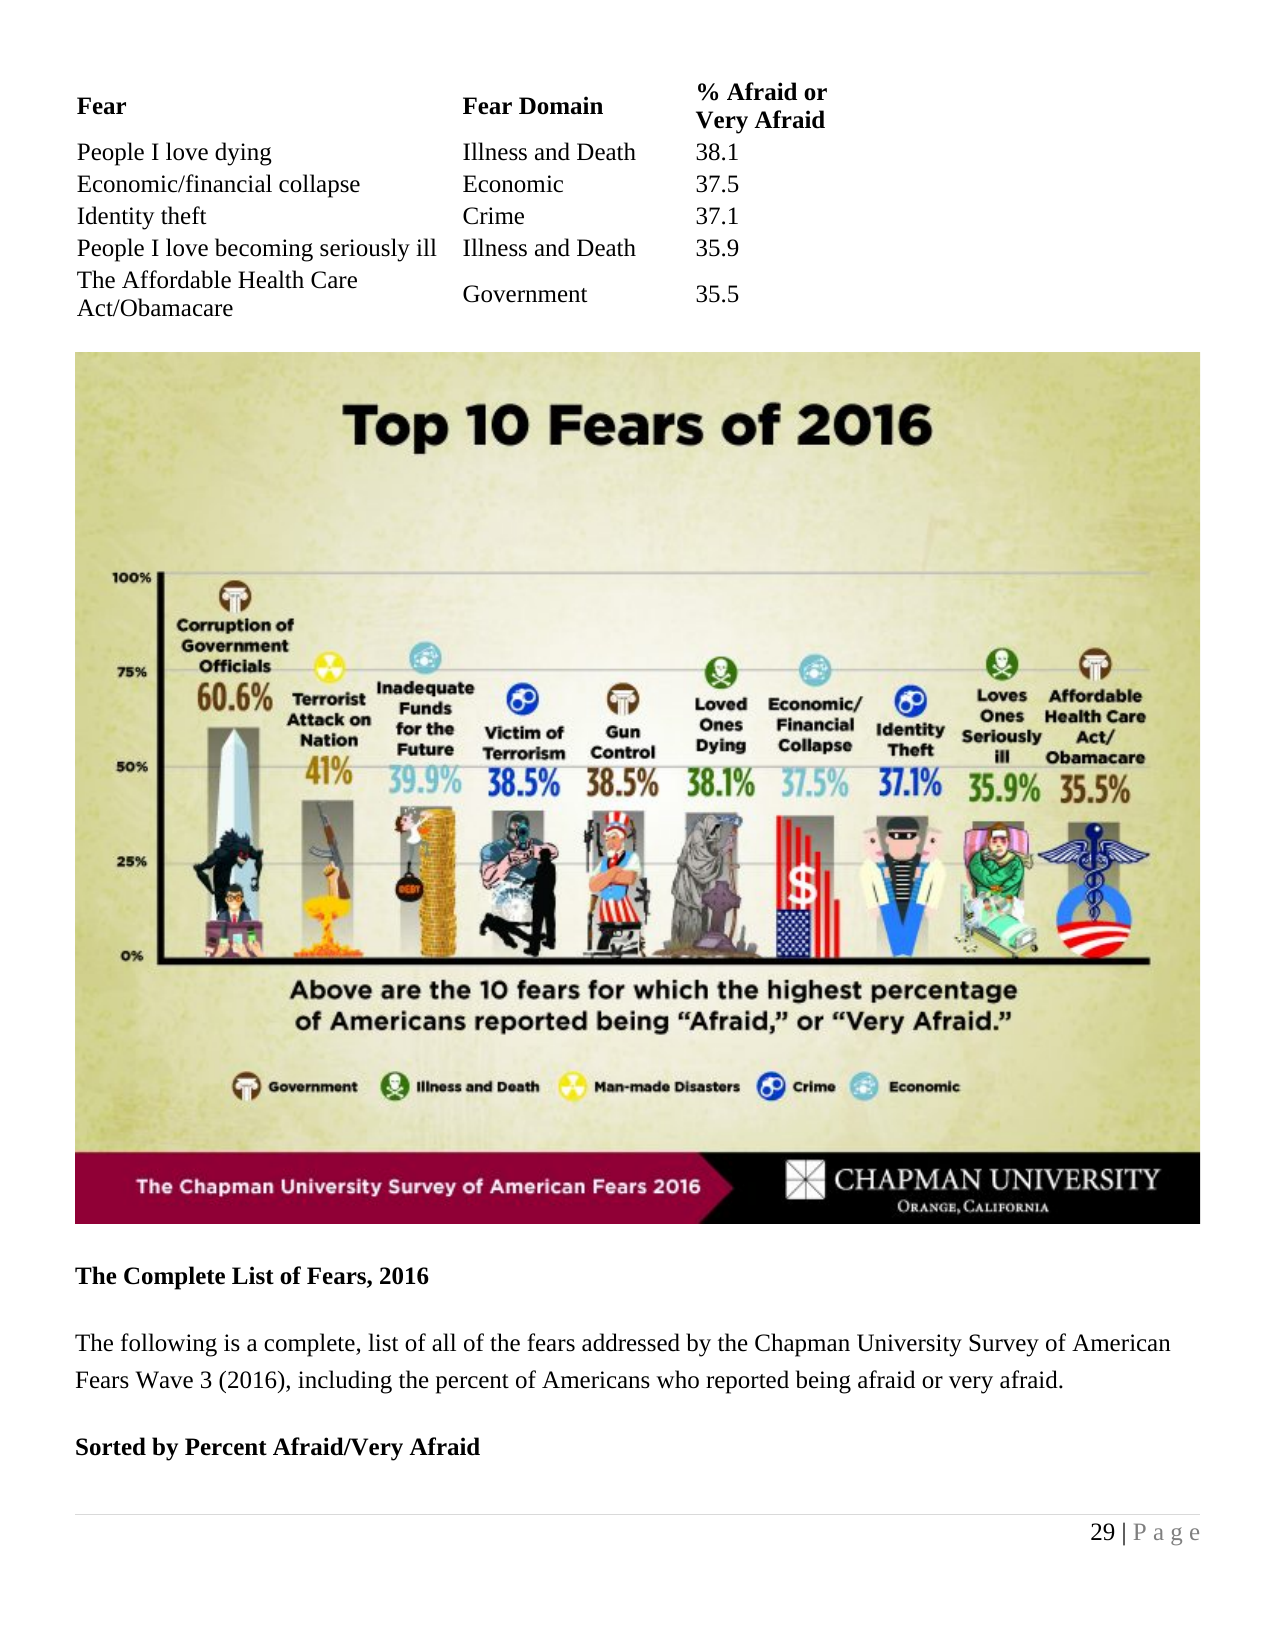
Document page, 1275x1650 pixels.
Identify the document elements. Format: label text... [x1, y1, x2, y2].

table_cell People I love becoming seriously ill [75, 231, 461, 263]
text The following is a complete, list of all of the fears addressed by the Chapman University Survey of American Fears Wave 3 (2016), including the percent of Americans who reported being afraid or very afraid. [75, 1319, 1200, 1394]
table_cell Identity theft [75, 199, 461, 231]
table_cell Economic [461, 168, 694, 199]
table_header Fear [75, 75, 461, 136]
text The Complete List of Fears, 2016 [75, 1252, 1200, 1290]
table_cell Economic/financial collapse [75, 168, 461, 199]
table_cell The Affordable Health Care Act/Obamacare [75, 263, 461, 324]
text Sorted by Percent Afraid/Very Afraid [75, 1423, 1200, 1461]
table_cell 35.5 [694, 263, 837, 324]
table_cell Government [461, 263, 694, 324]
table_cell People I love dying [75, 136, 461, 167]
table_cell Crime [461, 199, 694, 231]
table_header % Afraid or Very Afraid [694, 75, 837, 136]
table_cell Illness and Death [461, 136, 694, 167]
table_cell 38.1 [694, 136, 837, 167]
table_cell 37.5 [694, 168, 837, 199]
table_cell 37.1 [694, 199, 837, 231]
table_cell Illness and Death [461, 231, 694, 263]
table_cell 35.9 [694, 231, 837, 263]
picture [75, 352, 1201, 1224]
table_header Fear Domain [461, 75, 694, 136]
